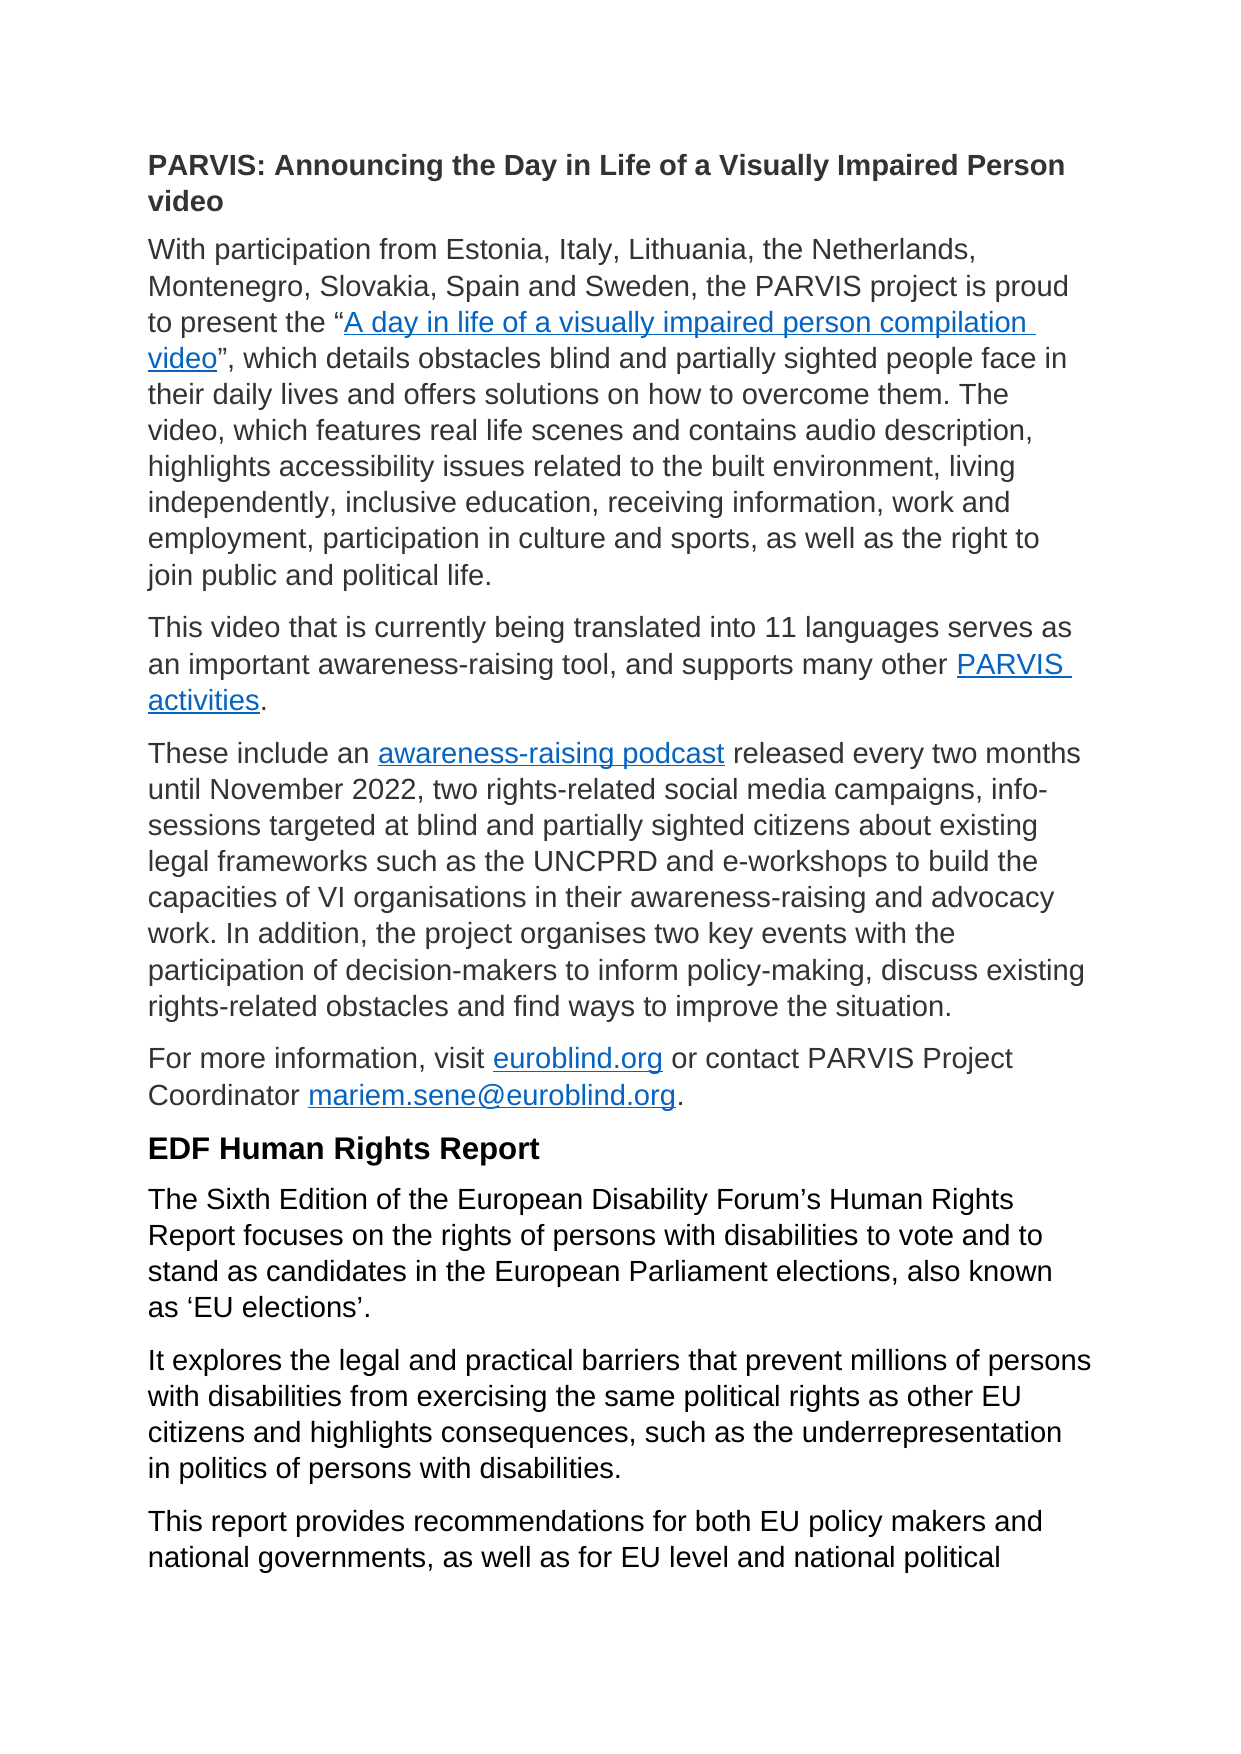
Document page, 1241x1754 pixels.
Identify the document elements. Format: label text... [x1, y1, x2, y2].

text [148, 1504, 1093, 1574]
text It explores the legal and practical barriers that prevent millions of persons with disabilities from exercising the same political rights as other EU citizens and highlights consequences, such as the underrepresentation in politics of persons with disabilities. [148, 1343, 1093, 1485]
subtitle PARVIS: Announcing the Day in Life of a Visually Impaired Person video [148, 148, 1093, 217]
text These include an awareness-raising podcast released every two months until November 2022, two rights-related social media campaigns, info-sessions targeted at blind and partially sighted citizens about existing legal frameworks such as the UNCPRD and e-workshops to build the capacities of VI organisations in their awareness-raising and advocacy work. In addition, the project organises two key events with the participation of decision-makers to inform policy-making, discuss existing rights-related obstacles and find ways to improve the situation. [148, 736, 1093, 1022]
text With participation from Estonia, Italy, Lithuania, the Netherlands, Montenegro, Slovakia, Spain and Sweden, the PARVIS project is proud to present the “A day in life of a visually impaired person compilation video”, which details obstacles blind and partially sighted people face in their daily lives and offers solutions on how to overcome them. The video, which features real life scenes and contains audio description, highlights accessibility issues related to the built environment, living independently, inclusive education, receiving information, work and employment, participation in culture and sports, as well as the right to join public and political life. [148, 232, 1093, 591]
subtitle EDF Human Rights Report [148, 1130, 1093, 1166]
text The Sixth Edition of the European Disability Forum’s Human Rights Report focuses on the rights of persons with disabilities to vote and to stand as candidates in the European Parliament elections, also known as ‘EU elections’. [148, 1182, 1093, 1324]
text For more information, visit euroblind.org or contact PARVIS Project Coordinator mariem.sene@euroblind.org. [148, 1041, 1093, 1111]
text This video that is currently being translated into 11 languages serves as an important awareness-raising tool, and supports many other PARVIS activities. [148, 611, 1093, 716]
